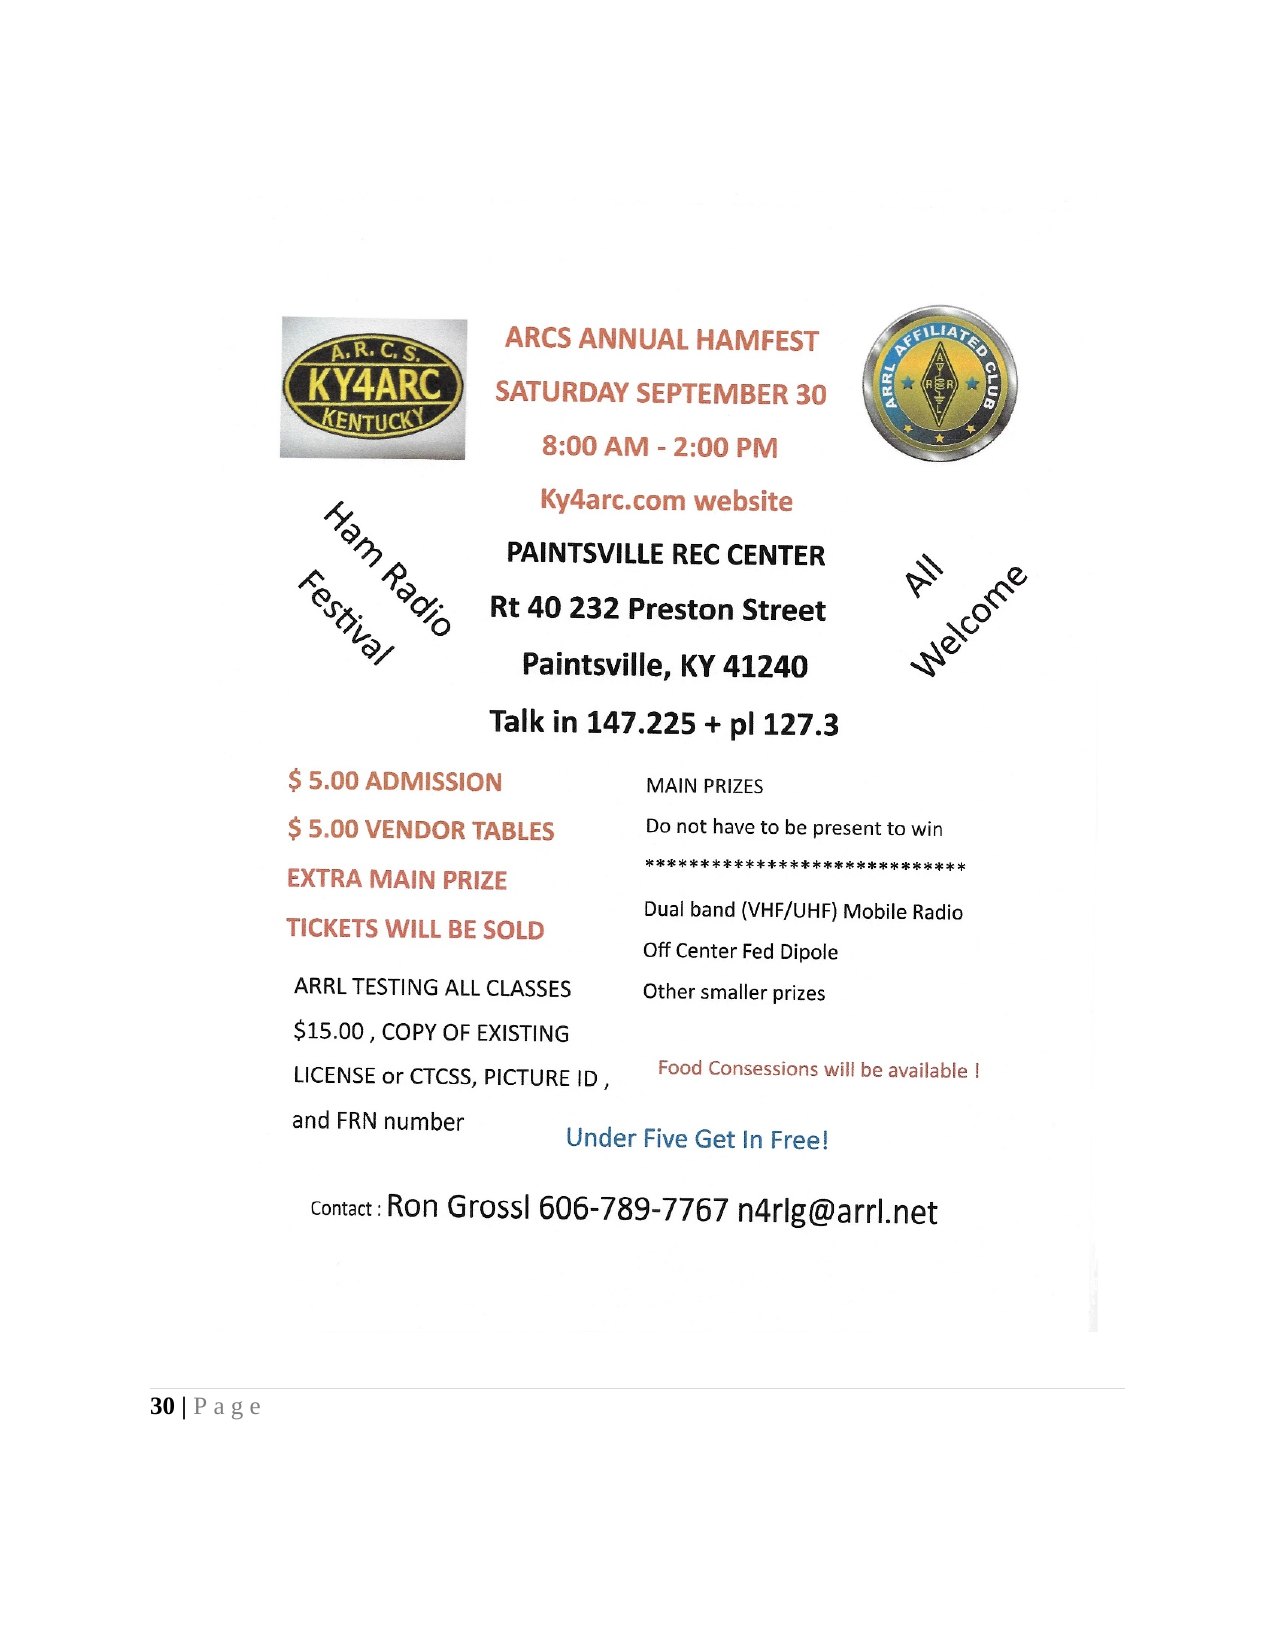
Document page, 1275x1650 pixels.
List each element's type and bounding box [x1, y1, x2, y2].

picture [216, 190, 1098, 1332]
